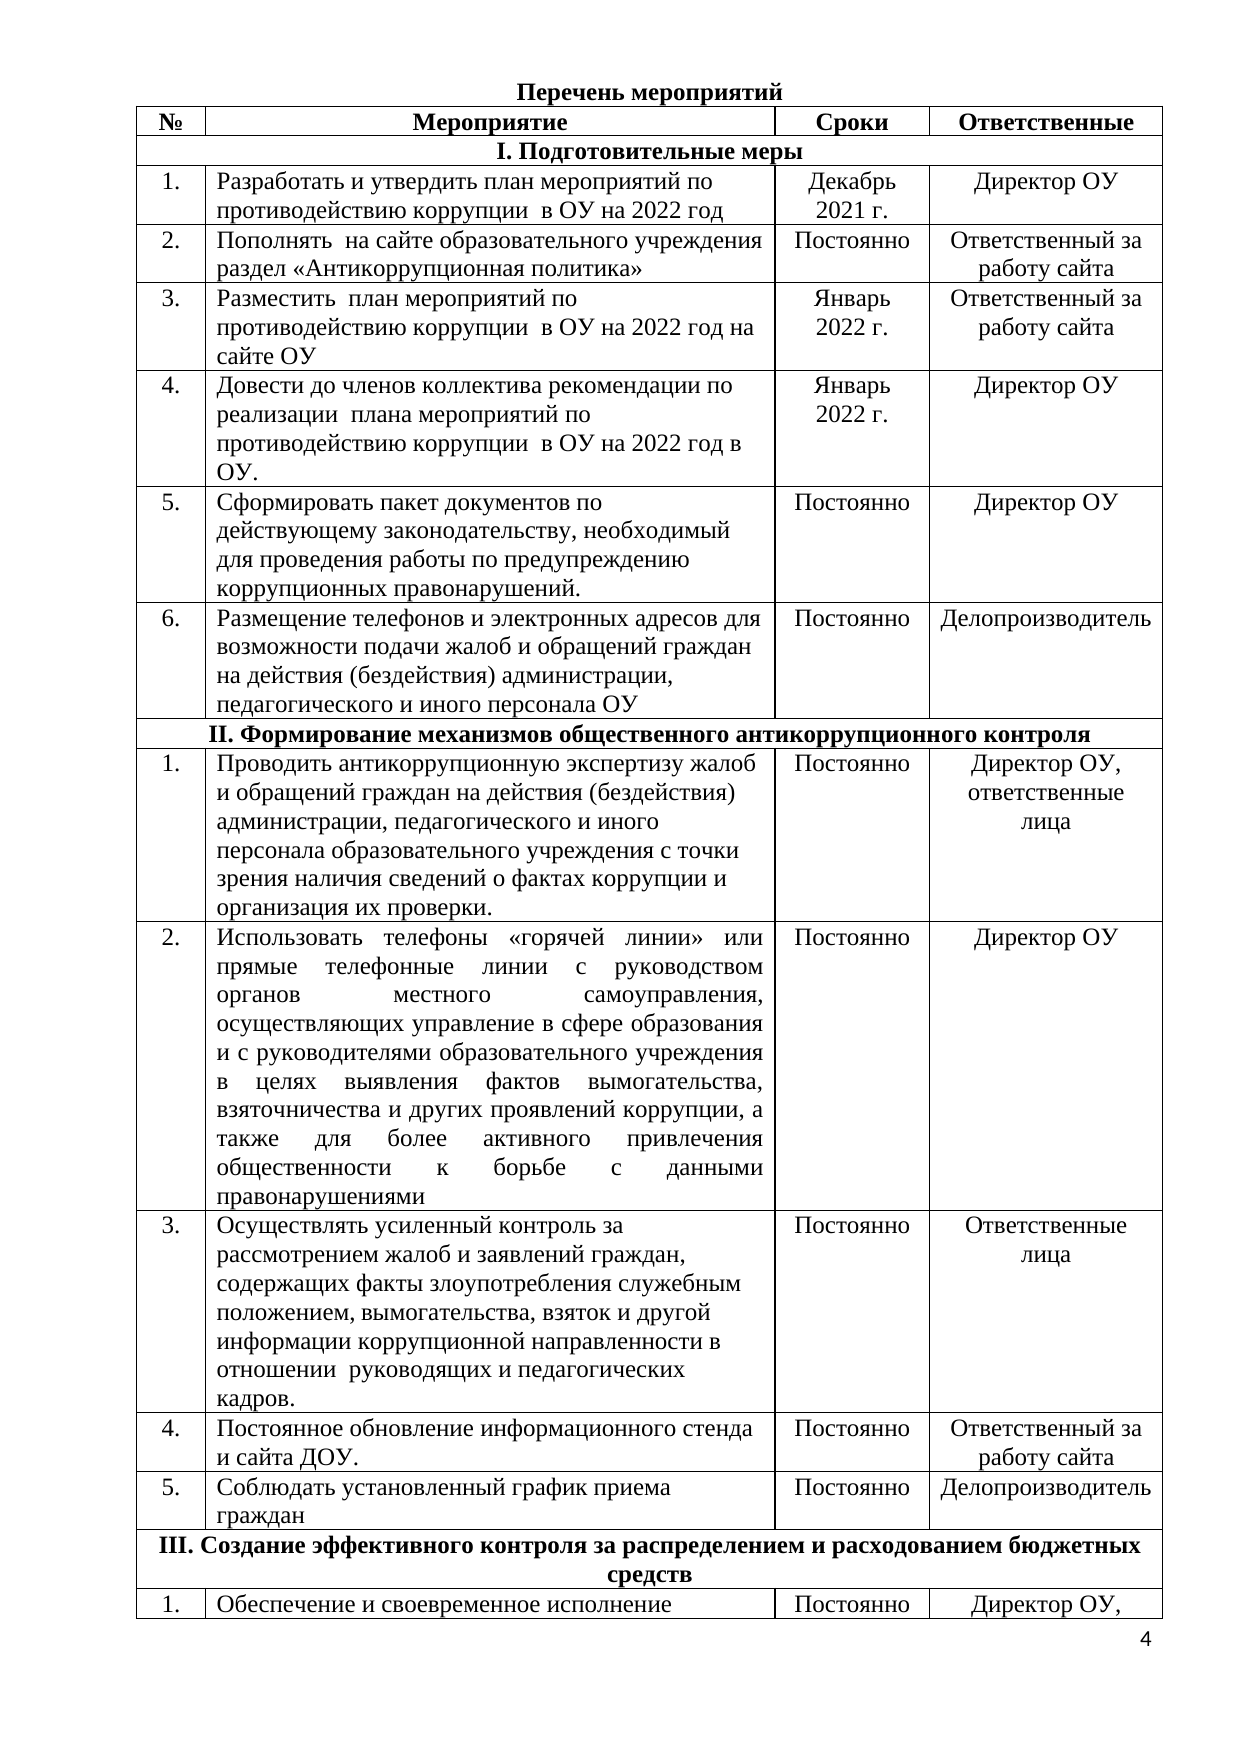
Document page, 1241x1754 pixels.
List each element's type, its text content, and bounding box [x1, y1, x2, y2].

table_cell Ответственный за работу сайта [930, 283, 1162, 369]
table_cell Постоянно [776, 749, 929, 921]
table_cell Делопроизводитель [930, 1472, 1162, 1529]
table_cell 3. [137, 283, 205, 369]
table_cell Ответственный за работу сайта [930, 225, 1162, 282]
table_cell Разместить план мероприятий по противодействию коррупции в ОУ на 2022 год на сайте ОУ [206, 283, 774, 369]
text Перечень мероприятий [148, 77, 1152, 106]
table_cell Директор ОУ [930, 371, 1162, 486]
table_cell Постоянное обновление информационного стенда и сайта ДОУ. [206, 1413, 774, 1471]
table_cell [930, 1589, 1162, 1617]
table_cell 5. [137, 487, 205, 602]
table_cell Директор ОУ, ответственные лица [930, 749, 1162, 921]
table_cell Январь 2022 г. [776, 371, 929, 486]
table_cell Использовать телефоны «горячей линии» или прямые телефонные линии с руководством органов местного самоуправления, осуществляющих управление в сфере образования и с руководителями образовательного учреждения в целях выявления фактов вымогательства, взяточничества и других проявлений коррупции, а также для более активного привлечения общественности к борьбе с данными правонарушениями [206, 922, 774, 1209]
table_cell Постоянно [776, 225, 929, 282]
table_cell II. Формирование механизмов общественного антикоррупционного контроля [137, 719, 1162, 747]
table_header Ответственные [930, 107, 1162, 135]
table_cell Довести до членов коллектива рекомендации по реализации плана мероприятий по противодействию коррупции в ОУ на 2022 год в ОУ. [206, 371, 774, 486]
table_cell I. Подготовительные меры [137, 136, 1162, 165]
table_cell Ответственный за работу сайта [930, 1413, 1162, 1471]
table_cell Постоянно [776, 1472, 929, 1529]
table_cell Постоянно [776, 922, 929, 1209]
table_cell Постоянно [776, 1413, 929, 1471]
table_cell Январь 2022 г. [776, 283, 929, 369]
table_cell Директор ОУ [930, 487, 1162, 602]
table_header Мероприятие [206, 107, 774, 135]
table_cell Постоянно [776, 487, 929, 602]
table_cell Делопроизводитель [930, 603, 1162, 718]
table_cell 5. [137, 1472, 205, 1529]
table_cell 1. [137, 1589, 205, 1617]
table_cell 2. [137, 225, 205, 282]
table_cell 4. [137, 1413, 205, 1471]
table_cell 3. [137, 1211, 205, 1412]
table_cell Постоянно [776, 603, 929, 718]
table_cell Постоянно [776, 1589, 929, 1617]
table_header № [137, 107, 205, 135]
table_cell 2. [137, 922, 205, 1209]
table_cell Директор ОУ [930, 922, 1162, 1209]
table_cell 4. [137, 371, 205, 486]
table_cell Пополнять на сайте образовательного учреждения раздел «Антикоррупционная политика» [206, 225, 774, 282]
table_cell Размещение телефонов и электронных адресов для возможности подачи жалоб и обращений граждан на действия (бездействия) администрации, педагогического и иного персонала ОУ [206, 603, 774, 718]
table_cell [206, 1589, 774, 1617]
table_cell 1. [137, 166, 205, 224]
table_cell Директор ОУ [930, 166, 1162, 224]
table_cell Ответственные лица [930, 1211, 1162, 1412]
table_cell Постоянно [776, 1211, 929, 1412]
table_cell Сформировать пакет документов по действующему законодательству, необходимый для проведения работы по предупреждению коррупционных правонарушений. [206, 487, 774, 602]
table_cell 1. [137, 749, 205, 921]
table_cell Декабрь 2021 г. [776, 166, 929, 224]
table_cell 6. [137, 603, 205, 718]
table_header Сроки [776, 107, 929, 135]
table_cell III. Создание эффективного контроля за распределением и расходованием бюджетных средств [137, 1530, 1162, 1588]
table_cell Проводить антикоррупционную экспертизу жалоб и обращений граждан на действия (бездействия) администрации, педагогического и иного персонала образовательного учреждения с точки зрения наличия сведений о фактах коррупции и организация их проверки. [206, 749, 774, 921]
table_cell Соблюдать установленный график приема граждан [206, 1472, 774, 1529]
table_cell Осуществлять усиленный контроль за рассмотрением жалоб и заявлений граждан, содержащих факты злоупотребления служебным положением, вымогательства, взяток и другой информации коррупционной направленности в отношении руководящих и педагогических кадров. [206, 1211, 774, 1412]
table_cell Разработать и утвердить план мероприятий по противодействию коррупции в ОУ на 2022 год [206, 166, 774, 224]
